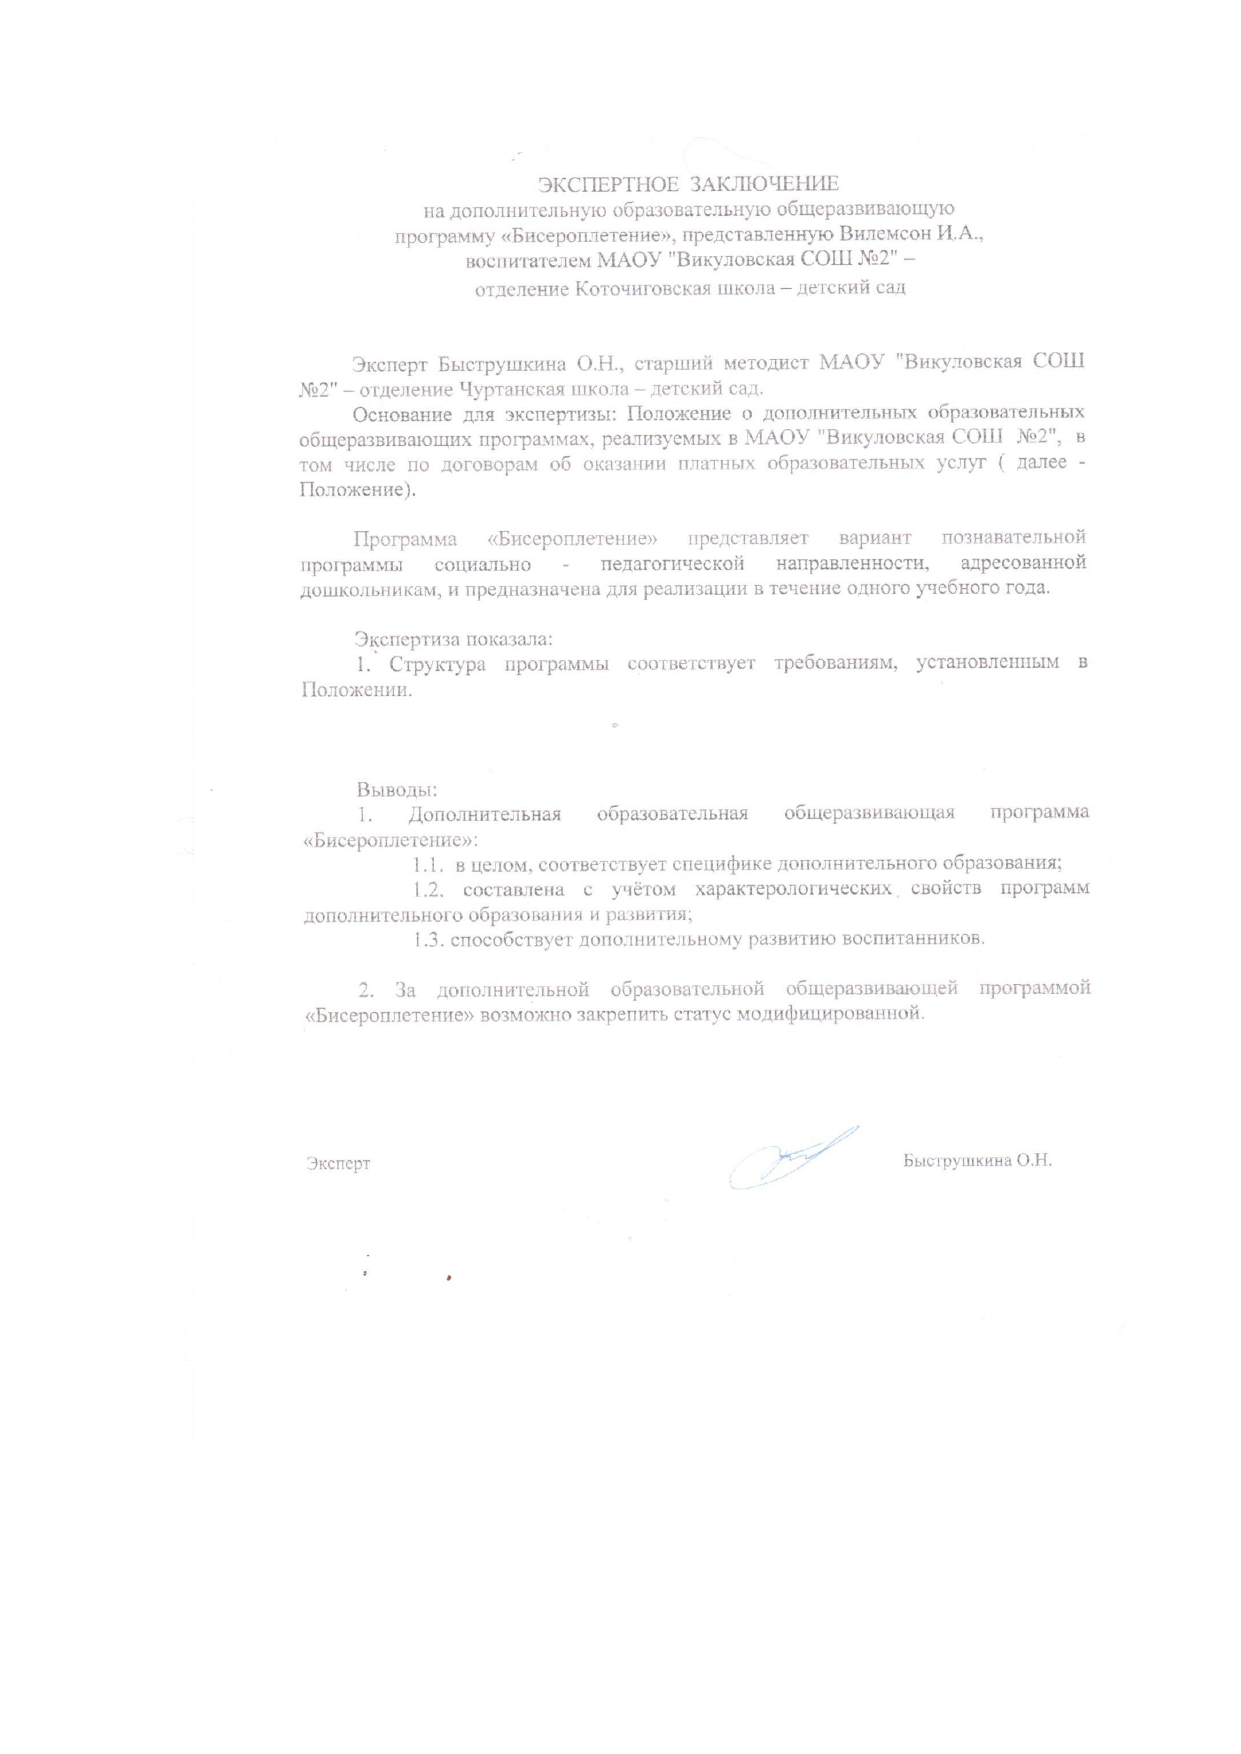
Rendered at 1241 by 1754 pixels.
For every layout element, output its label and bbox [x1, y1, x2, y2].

picture [177, 118, 1152, 1458]
